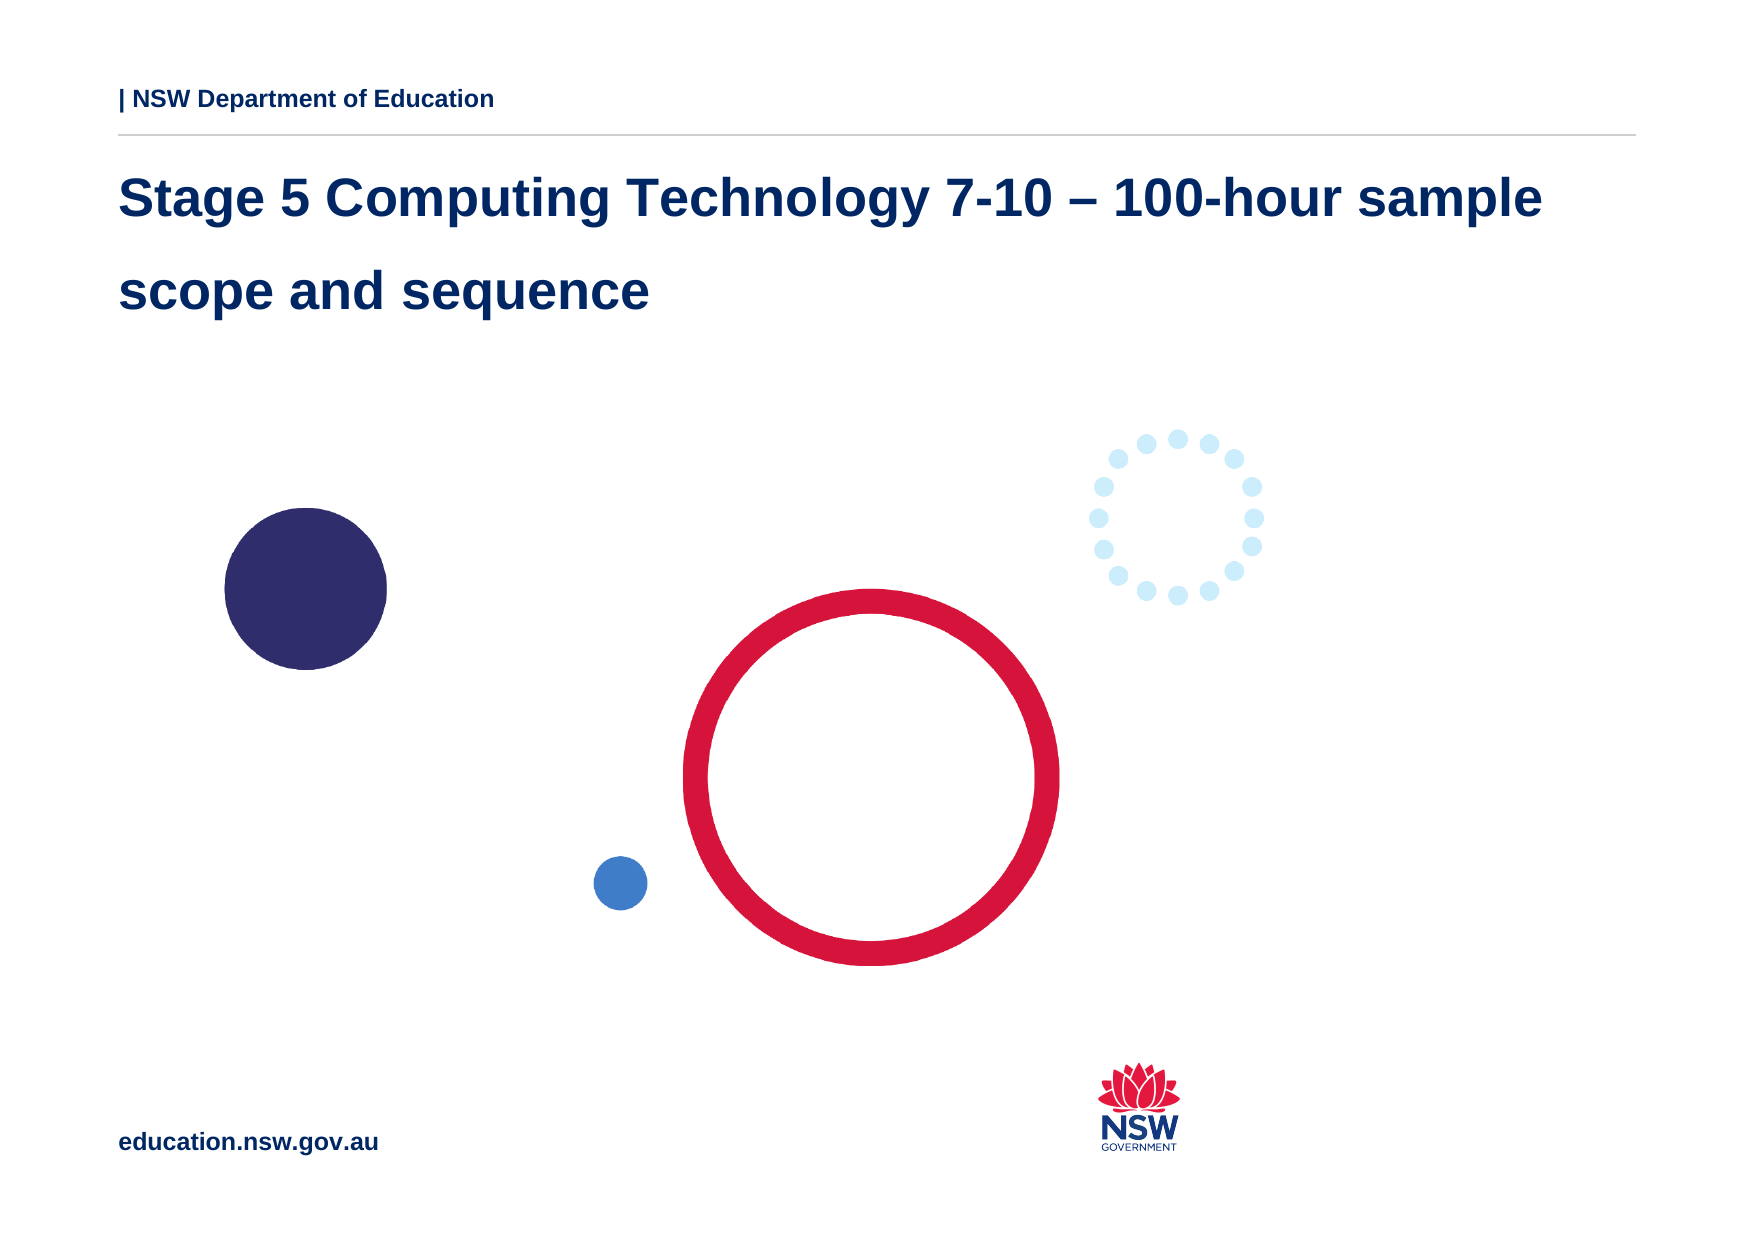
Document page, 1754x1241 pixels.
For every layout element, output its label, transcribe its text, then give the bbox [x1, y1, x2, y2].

subtitle Stage 5 Computing Technology 7-10 – 100-hour sample scope and sequence [118, 165, 1636, 321]
picture [118, 362, 1450, 1033]
picture [1097, 1062, 1181, 1151]
